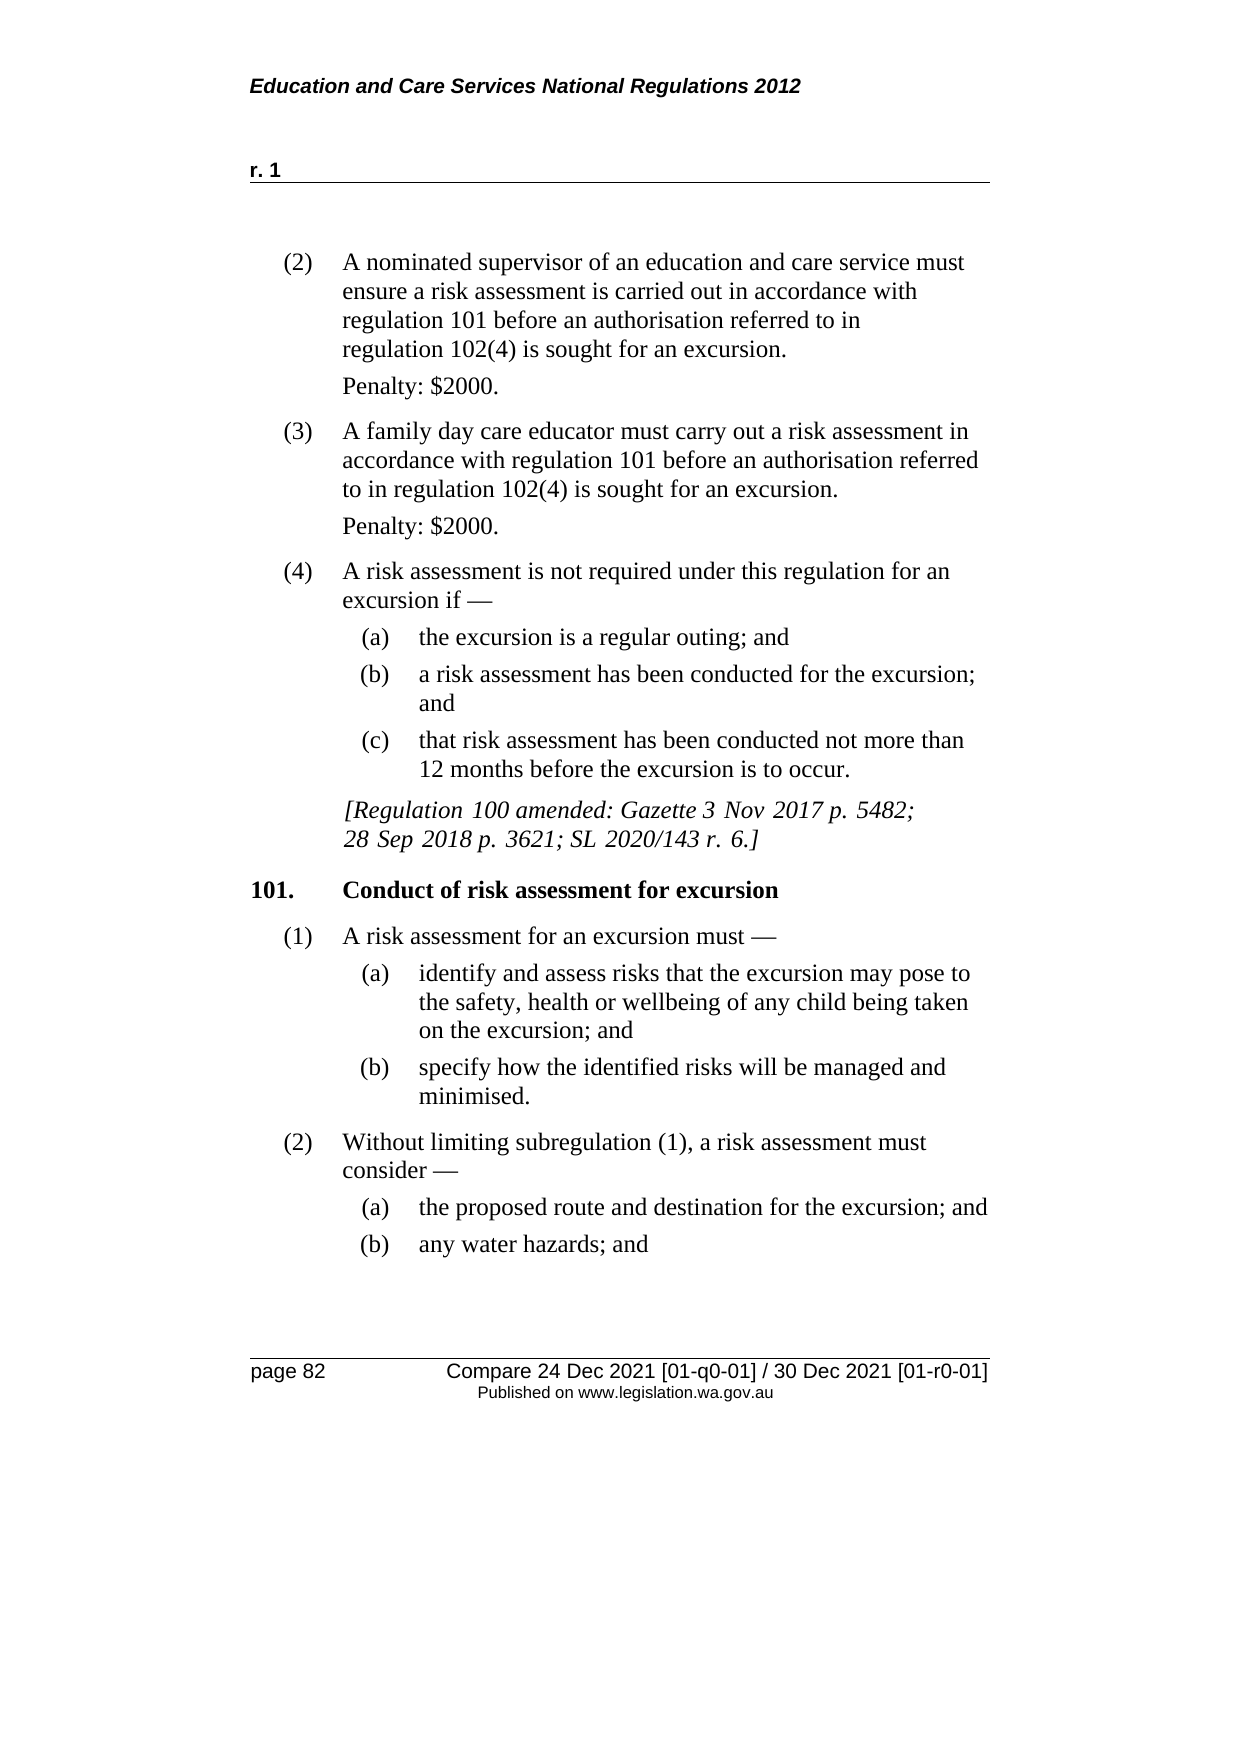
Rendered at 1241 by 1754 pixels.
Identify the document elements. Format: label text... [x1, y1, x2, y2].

text Penalty: $2000. [250, 511, 990, 539]
text (a) the proposed route and destination for the excursion; and [250, 1192, 990, 1221]
text (2) A nominated supervisor of an education and care service must ensure a risk assessment is carried out in accordance with regulation 101 before an authorisation referred to in regulation 102(4) is sought for an excursion. [250, 247, 990, 362]
text (b) specify how the identified risks will be managed and minimised. [250, 1052, 990, 1110]
text (b) any water hazards; and [250, 1229, 990, 1258]
text (1) A risk assessment for an excursion must — [250, 921, 990, 949]
text (2) Without limiting subregulation (1), a risk assessment must consider — [250, 1127, 990, 1184]
text [Regulation 100 amended: Gazette 3 Nov 2017 p. 5482; 28 Sep 2018 p. 3621; SL 2020/143 r. 6.] [250, 795, 990, 852]
text (a) the excursion is a regular outing; and [250, 622, 990, 651]
text (c) that risk assessment has been conducted not more than 12 months before the excursion is to occur. [250, 725, 990, 782]
text (4) A risk assessment is not required under this regulation for an excursion if — [250, 556, 990, 614]
text (a) identify and assess risks that the excursion may pose to the safety, health or wellbeing of any child being taken on the excursion; and [250, 958, 990, 1044]
text (3) A family day care educator must carry out a risk assessment in accordance with regulation 101 before an authorisation referred to in regulation 102(4) is sought for an excursion. [250, 416, 990, 502]
subtitle 101. Conduct of risk assessment for excursion [250, 875, 990, 904]
text Penalty: $2000. [250, 371, 990, 399]
text (b) a risk assessment has been conducted for the excursion; and [250, 659, 990, 717]
